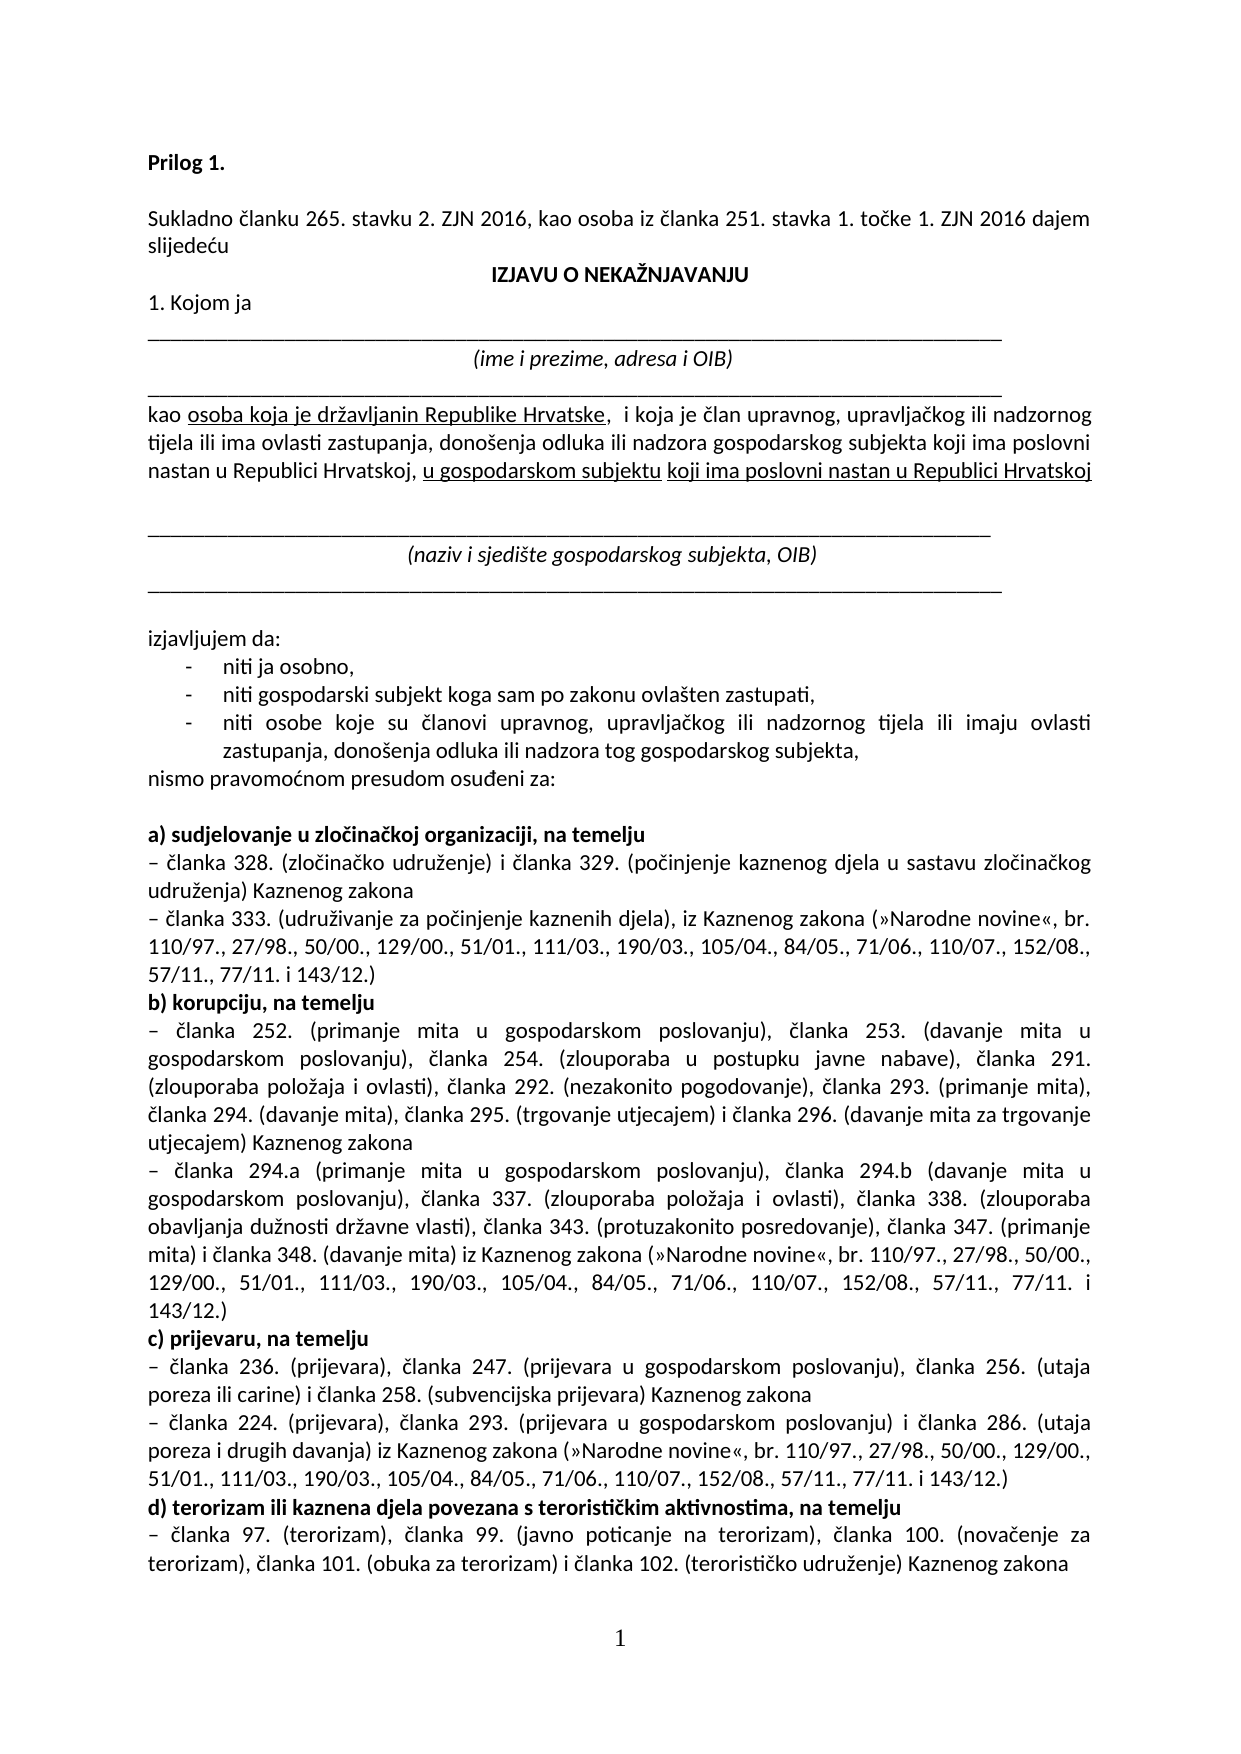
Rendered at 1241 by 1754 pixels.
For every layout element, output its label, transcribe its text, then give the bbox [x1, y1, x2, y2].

text __________________________________________________________________________ [148, 512, 1093, 540]
text – članka 333. (udruživanje za počinjenje kaznenih djela), iz Kaznenog zakona (»Narodne novine«, br. 110/97., 27/98., 50/00., 129/00., 51/01., 111/03., 190/03., 105/04., 84/05., 71/06., 110/07., 152/08., 57/11., 77/11. i 143/12.) [148, 904, 1093, 988]
text – članka 252. (primanje mita u gospodarskom poslovanju), članka 253. (davanje mita u gospodarskom poslovanju), članka 254. (zlouporaba u postupku javne nabave), članka 291. (zlouporaba položaja i ovlasti), članka 292. (nezakonito pogodovanje), članka 293. (primanje mita), članka 294. (davanje mita), članka 295. (trgovanje utjecajem) i članka 296. (davanje mita za trgovanje utjecajem) Kaznenog zakona [148, 1016, 1093, 1156]
text d) terorizam ili kaznena djela povezana s terorističkim aktivnostima, na temelju [148, 1493, 1093, 1521]
text Sukladno članku 265. stavku 2. ZJN 2016, kao osoba iz članka 251. stavka 1. točke 1. ZJN 2016 dajem slijedeću [148, 204, 1093, 260]
text – članka 97. (terorizam), članka 99. (javno poticanje na terorizam), članka 100. (novačenje za terorizam), članka 101. (obuka za terorizam) i članka 102. (terorističko udruženje) Kaznenog zakona [148, 1521, 1093, 1577]
list niti osobe koje su članovi upravnog, upravljačkog ili nadzornog tijela ili imaju ovlasti zastupanja, donošenja odluka ili nadzora tog gospodarskog subjekta, [185, 708, 1093, 764]
text a) sudjelovanje u zločinačkoj organizaciji, na temelju [148, 820, 1093, 848]
text ___________________________________________________________________________ [148, 372, 1093, 400]
text (ime i prezime, adresa i OIB) [148, 344, 1093, 372]
text Prilog 1. [148, 148, 1093, 176]
list niti gospodarski subjekt koga sam po zakonu ovlašten zastupati, [185, 680, 1093, 708]
text c) prijevaru, na temelju [148, 1324, 1093, 1352]
list niti ja osobno, [185, 652, 1093, 680]
text ___________________________________________________________________________ [148, 568, 1093, 596]
text – članka 224. (prijevara), članka 293. (prijevara u gospodarskom poslovanju) i članka 286. (utaja poreza i drugih davanja) iz Kaznenog zakona (»Narodne novine«, br. 110/97., 27/98., 50/00., 129/00., 51/01., 111/03., 190/03., 105/04., 84/05., 71/06., 110/07., 152/08., 57/11., 77/11. i 143/12.) [148, 1408, 1093, 1493]
text – članka 236. (prijevara), članka 247. (prijevara u gospodarskom poslovanju), članka 256. (utaja poreza ili carine) i članka 258. (subvencijska prijevara) Kaznenog zakona [148, 1352, 1093, 1408]
text kao osoba koja je državljanin Republike Hrvatske, i koja je član upravnog, upravljačkog ili nadzornog tijela ili ima ovlasti zastupanja, donošenja odluka ili nadzora gospodarskog subjekta koji ima poslovni nastan u Republici Hrvatskoj, u gospodarskom subjektu koji ima poslovni nastan u Republici Hrvatskoj [148, 400, 1093, 484]
text 1. Kojom ja ___________________________________________________________________________ [148, 288, 1093, 344]
text izjavljujem da: [148, 624, 1093, 652]
text – članka 294.a (primanje mita u gospodarskom poslovanju), članka 294.b (davanje mita u gospodarskom poslovanju), članka 337. (zlouporaba položaja i ovlasti), članka 338. (zlouporaba obavljanja dužnosti državne vlasti), članka 343. (protuzakonito posredovanje), članka 347. (primanje mita) i članka 348. (davanje mita) iz Kaznenog zakona (»Narodne novine«, br. 110/97., 27/98., 50/00., 129/00., 51/01., 111/03., 190/03., 105/04., 84/05., 71/06., 110/07., 152/08., 57/11., 77/11. i 143/12.) [148, 1156, 1093, 1324]
text b) korupciju, na temelju [148, 988, 1093, 1016]
text IZJAVU O NEKAŽNJAVANJU [148, 260, 1093, 288]
text nismo pravomoćnom presudom osuđeni za: [148, 764, 1093, 792]
text (naziv i sjedište gospodarskog subjekta, OIB) [148, 540, 1093, 568]
text – članka 328. (zločinačko udruženje) i članka 329. (počinjenje kaznenog djela u sastavu zločinačkog udruženja) Kaznenog zakona [148, 848, 1093, 904]
